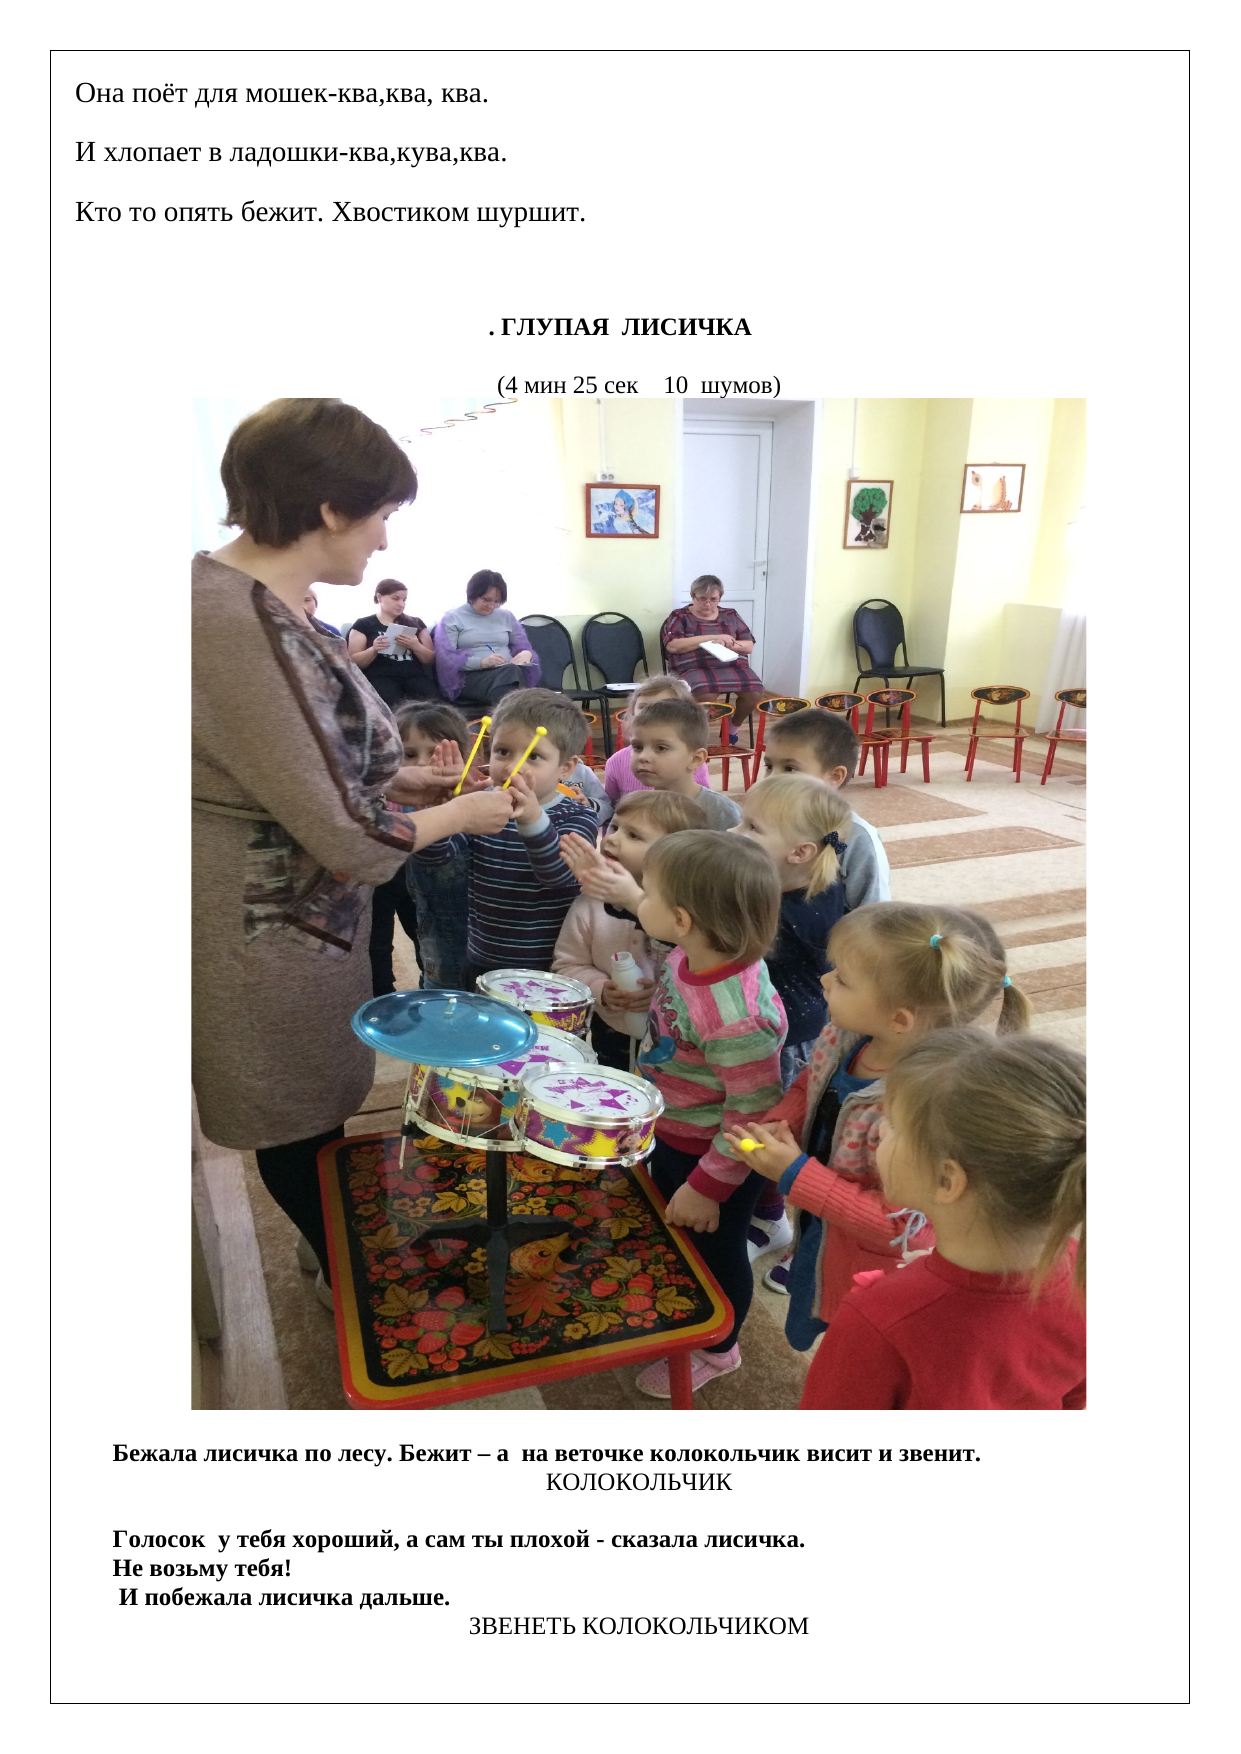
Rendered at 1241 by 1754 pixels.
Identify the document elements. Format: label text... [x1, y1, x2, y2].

text И побежала лисичка дальше. [112, 1582, 1165, 1611]
picture [191, 398, 1087, 1410]
text . ГЛУПАЯ ЛИСИЧКА [75, 312, 1165, 341]
text Бежала лисичка по лесу. Бежит – а на веточке колокольчик висит и звенит. [112, 1438, 1165, 1467]
text Голосок у тебя хороший, а сам ты плохой - сказала лисичка. [112, 1524, 1165, 1553]
text Кто то опять бежит. Хвостиком шуршит. [75, 194, 1165, 227]
text Не возьму тебя! [112, 1553, 1165, 1582]
text И хлопает в ладошки-ква,кува,ква. [75, 134, 1165, 168]
text (4 мин 25 сек 10 шумов) [112, 370, 1165, 399]
text ЗВЕНЕТЬ КОЛОКОЛЬЧИКОМ [112, 1611, 1165, 1639]
text Она поёт для мошек-ква,ква, ква. [75, 75, 1165, 108]
text КОЛОКОЛЬЧИК [112, 1467, 1165, 1496]
